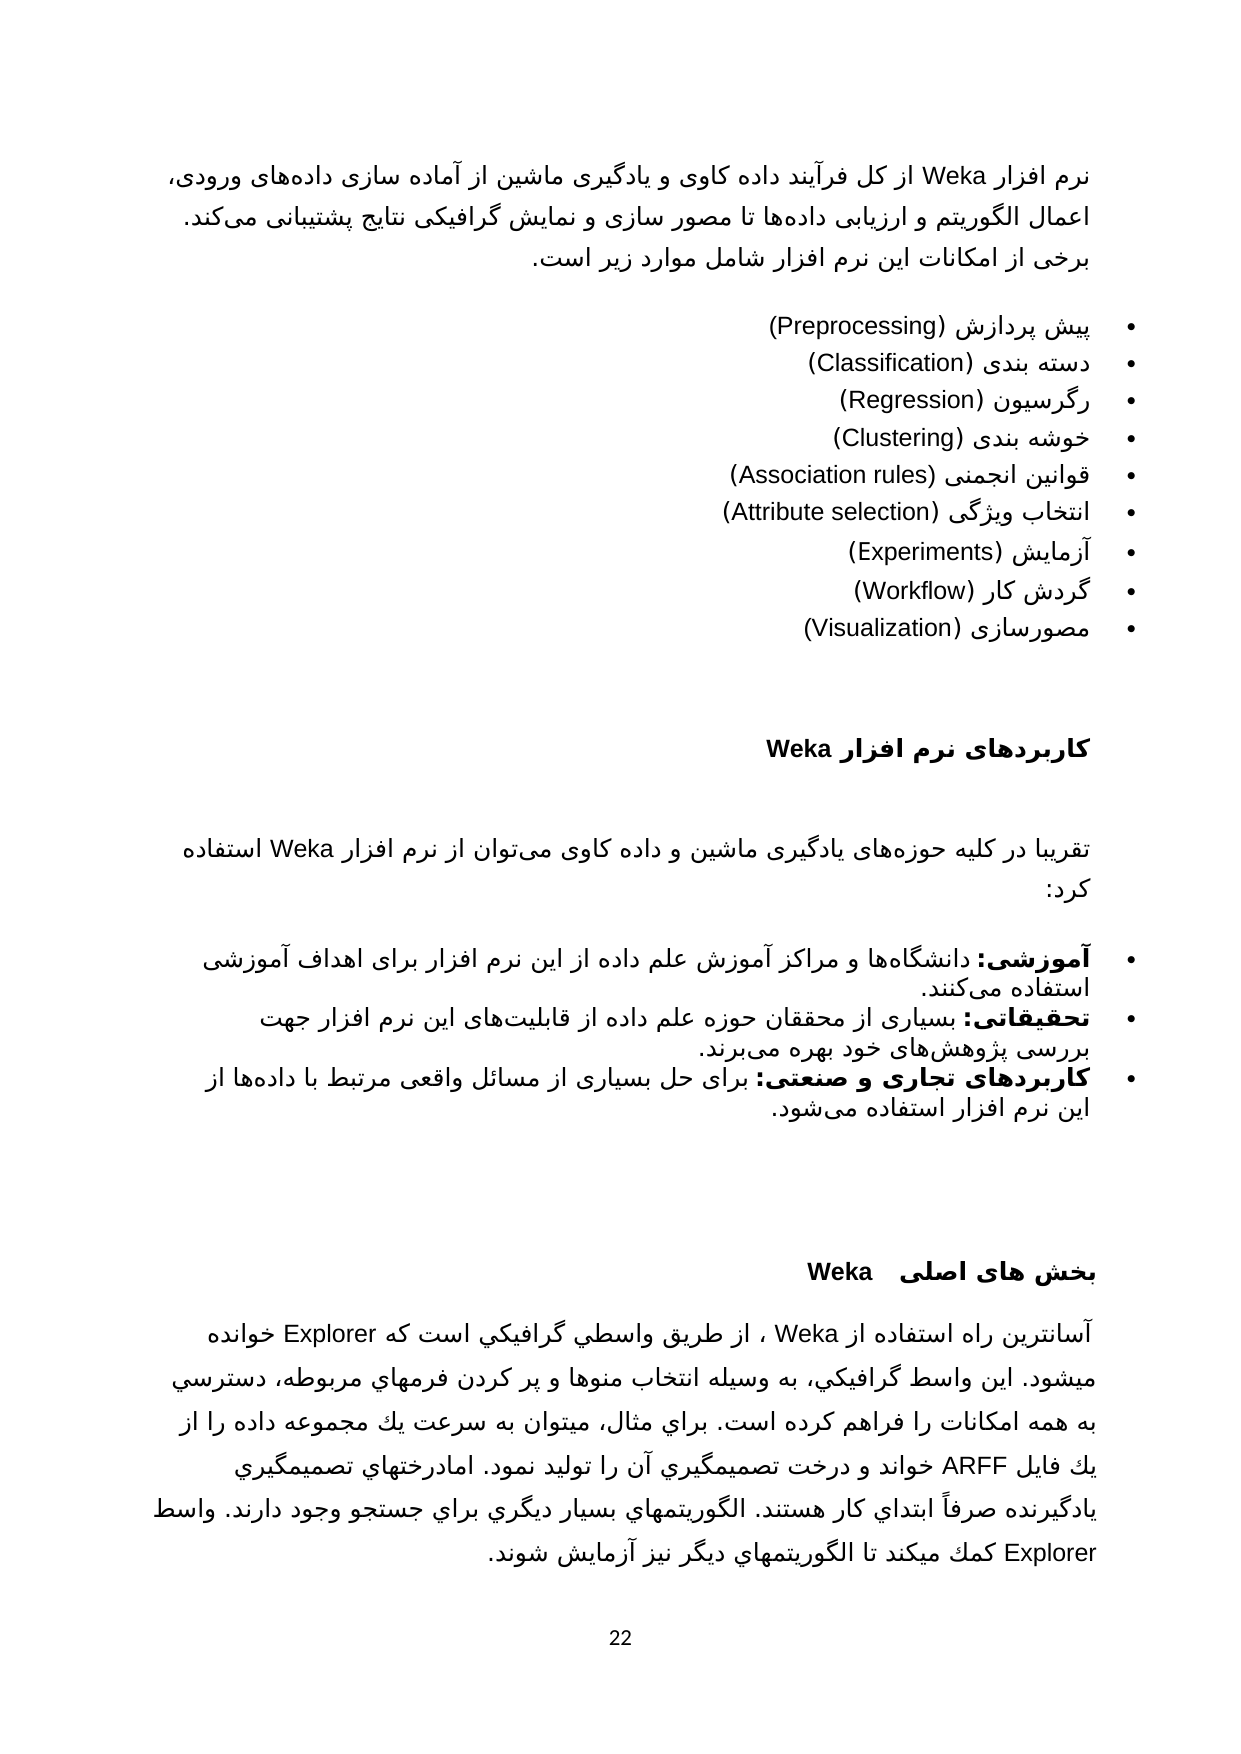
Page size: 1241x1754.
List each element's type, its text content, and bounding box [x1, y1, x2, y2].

list قوانین انجمنی (Association rules) [181, 460, 1128, 489]
list رگرسیون (Regression) [181, 385, 1128, 415]
list کاربردهای تجاری و صنعتی: برای حل بسیاری از مسائل واقعی مرتبط با داده‌ها از این نرم افزار استفاده می‌شود. [181, 1062, 1128, 1122]
subtitle کاربردهای نرم افزار Weka [150, 734, 1090, 763]
text بخش های اصلی Weka [150, 1257, 1097, 1287]
list تحقیقاتی: بسیاری از محققان حوزه علم داده از قابلیت‌های این نرم افزار جهت بررسی پژوهش‌های خود بهره می‌برند. [181, 1002, 1128, 1062]
text تقریبا در کلیه حوزه‌های یادگیری ماشین و داده کاوی می‌توان از نرم افزار Weka استفاده کرد: [150, 822, 1090, 904]
list گردش کار (Workflow) [181, 576, 1128, 605]
text نرم افزار Weka از کل فرآیند داده کاوی و یادگیری ماشین از آماده سازی داده‌های ورودی، اعمال الگوریتم و ارزیابی داده‌ها تا مصور سازی و نمایش گرافیکی نتایج پشتیبانی می‌کند. برخی از امکانات این نرم افزار شامل موارد زیر است. [150, 150, 1090, 272]
list انتخاب ویژگی (Attribute selection) [181, 497, 1128, 526]
list آموزشی: دانشگاه‌ها و مراکز آموزش علم داده از این نرم افزار برای اهداف آموزشی استفاده می‌کنند. [181, 943, 1128, 1002]
list خوشه بندی (Clustering) [181, 422, 1128, 452]
list دسته بندی (Classification) [181, 348, 1128, 377]
list پیش پردازش (Preprocessing) [181, 311, 1128, 340]
list آزمایش (Experiments) [181, 534, 1128, 568]
list مصورسازی (Visualization) [181, 613, 1128, 642]
text آسانترين راه استفاده از Weka ، از طريق واسطي گرافيكي است كه Explorer خوانده مي‏شود. اين واسط گرافيكي، به وسيله انتخاب منوها و پر كردن فرم‏هاي مربوطه، دسترسي به همه امكانات را فراهم كرده است. براي مثال، مي‏توان به سرعت يك مجموعه داده را از يك فايل ARFF خواند و درخت تصميم‏گيري آن را توليد نمود. امادرخت‏هاي تصميم‏گيري يادگيرنده صرفاً ابتداي كار هستند. الگوريتم‏هاي بسيار ديگري براي جستجو وجود دارند. واسط Explorer كمك مي‏كند تا الگوريتم‏هاي ديگر نيز آزمايش شوند. [150, 1318, 1097, 1568]
